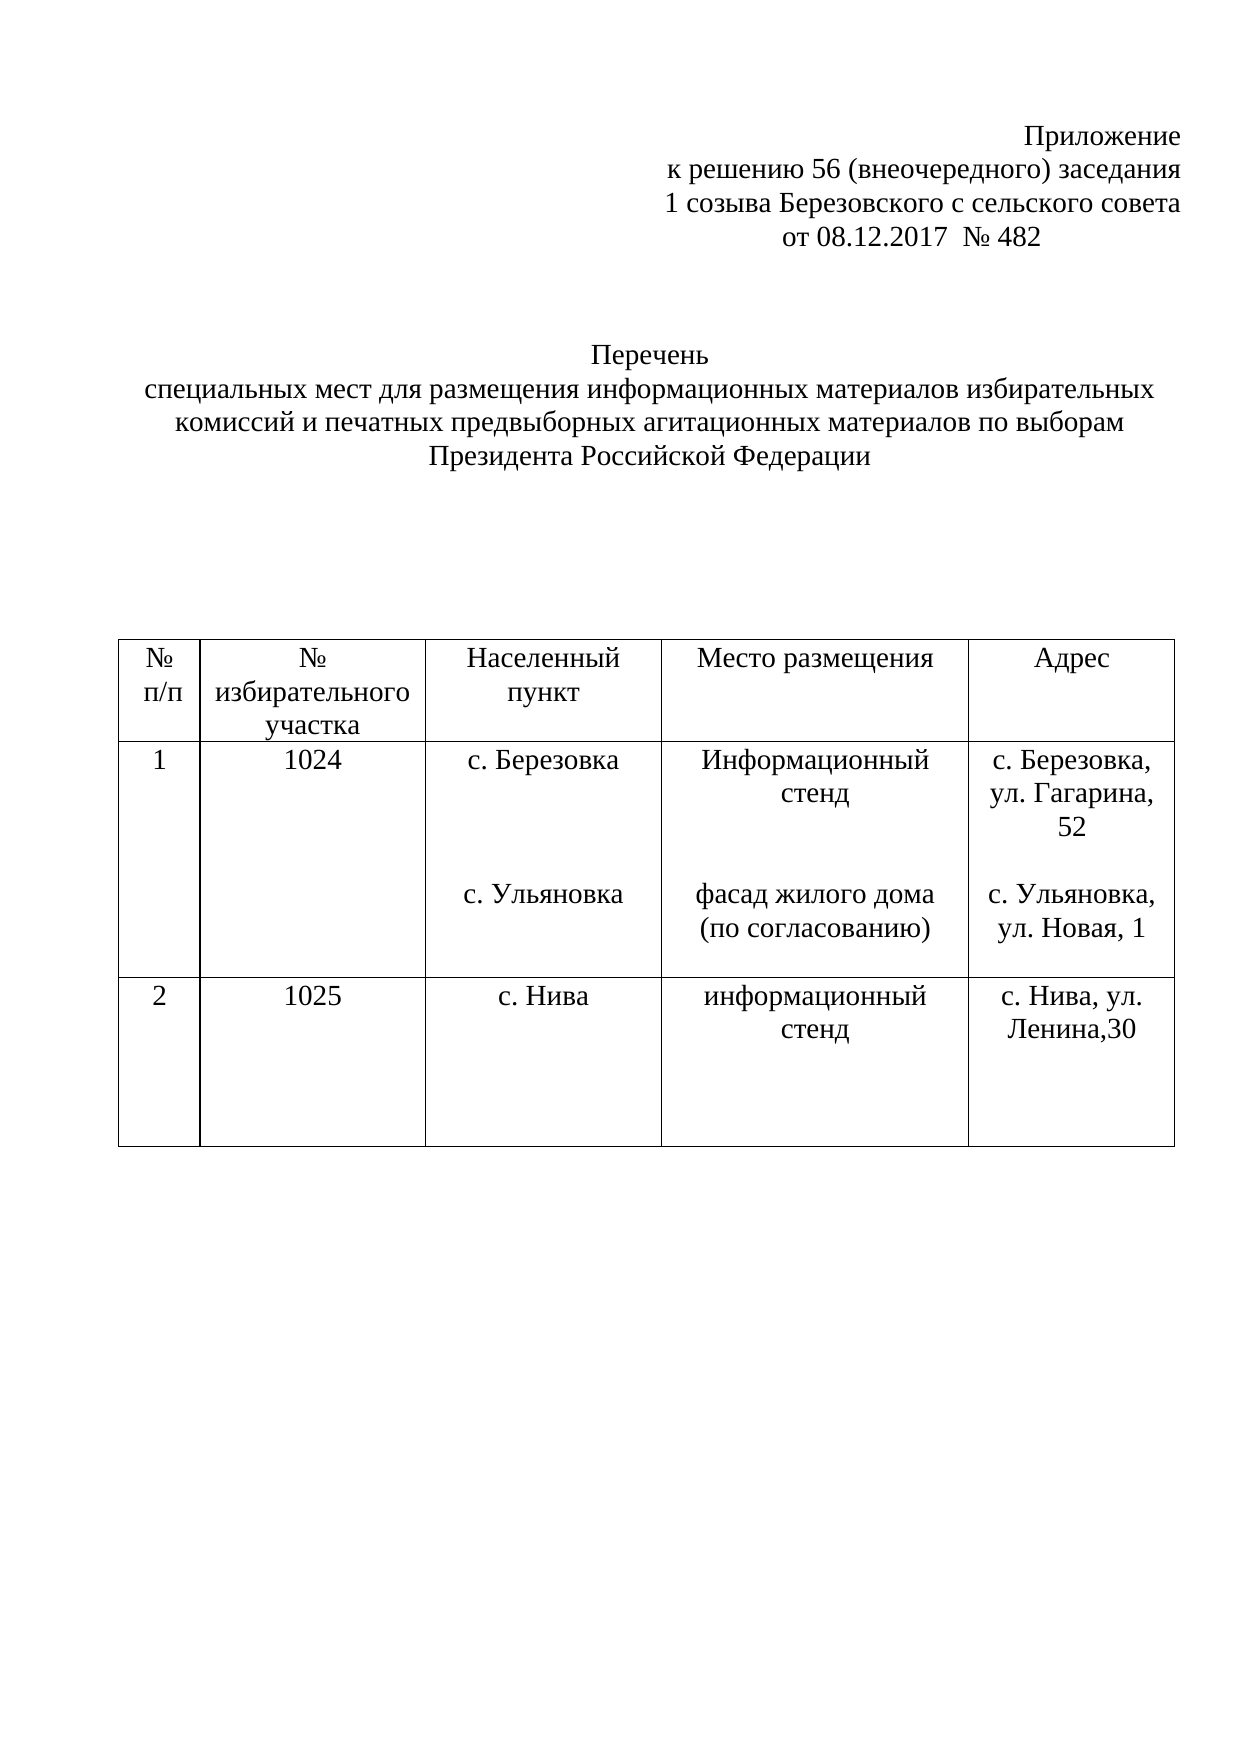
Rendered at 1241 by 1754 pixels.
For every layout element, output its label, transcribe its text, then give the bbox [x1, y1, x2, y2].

table_cell с. Нива [426, 978, 661, 1146]
table_cell 1024 [201, 742, 425, 977]
table_cell информационный стенд [662, 978, 968, 1146]
table_header № п/п [119, 640, 199, 741]
text специальных мест для размещения информационных материалов избирательных комиссий и печатных предвыборных агитационных материалов по выборам Президента Российской Федерации [118, 371, 1181, 472]
table_cell Информационный стенд фасад жилого дома (по согласованию) [662, 742, 968, 977]
text Приложение [118, 118, 1181, 152]
text от 08.12.2017 № 482 [118, 219, 1181, 252]
text 1 созыва Березовского с сельского совета [634, 185, 1181, 219]
table_cell с. Нива, ул. Ленина,30 [969, 978, 1174, 1146]
table_cell с. Березовка с. Ульяновка [426, 742, 661, 977]
table_header Населенный пункт [426, 640, 661, 741]
table_cell с. Березовка, ул. Гагарина, 52 с. Ульяновка, ул. Новая, 1 [969, 742, 1174, 977]
text к решению 56 (внеочередного) заседания [118, 152, 1181, 185]
table_cell 1025 [201, 978, 425, 1146]
table_header Адрес [969, 640, 1174, 741]
table_cell 2 [119, 978, 199, 1146]
table_cell 1 [119, 742, 199, 977]
text Перечень [118, 337, 1181, 371]
table_header Место размещения [662, 640, 968, 741]
table_header № избирательного участка [201, 640, 425, 741]
